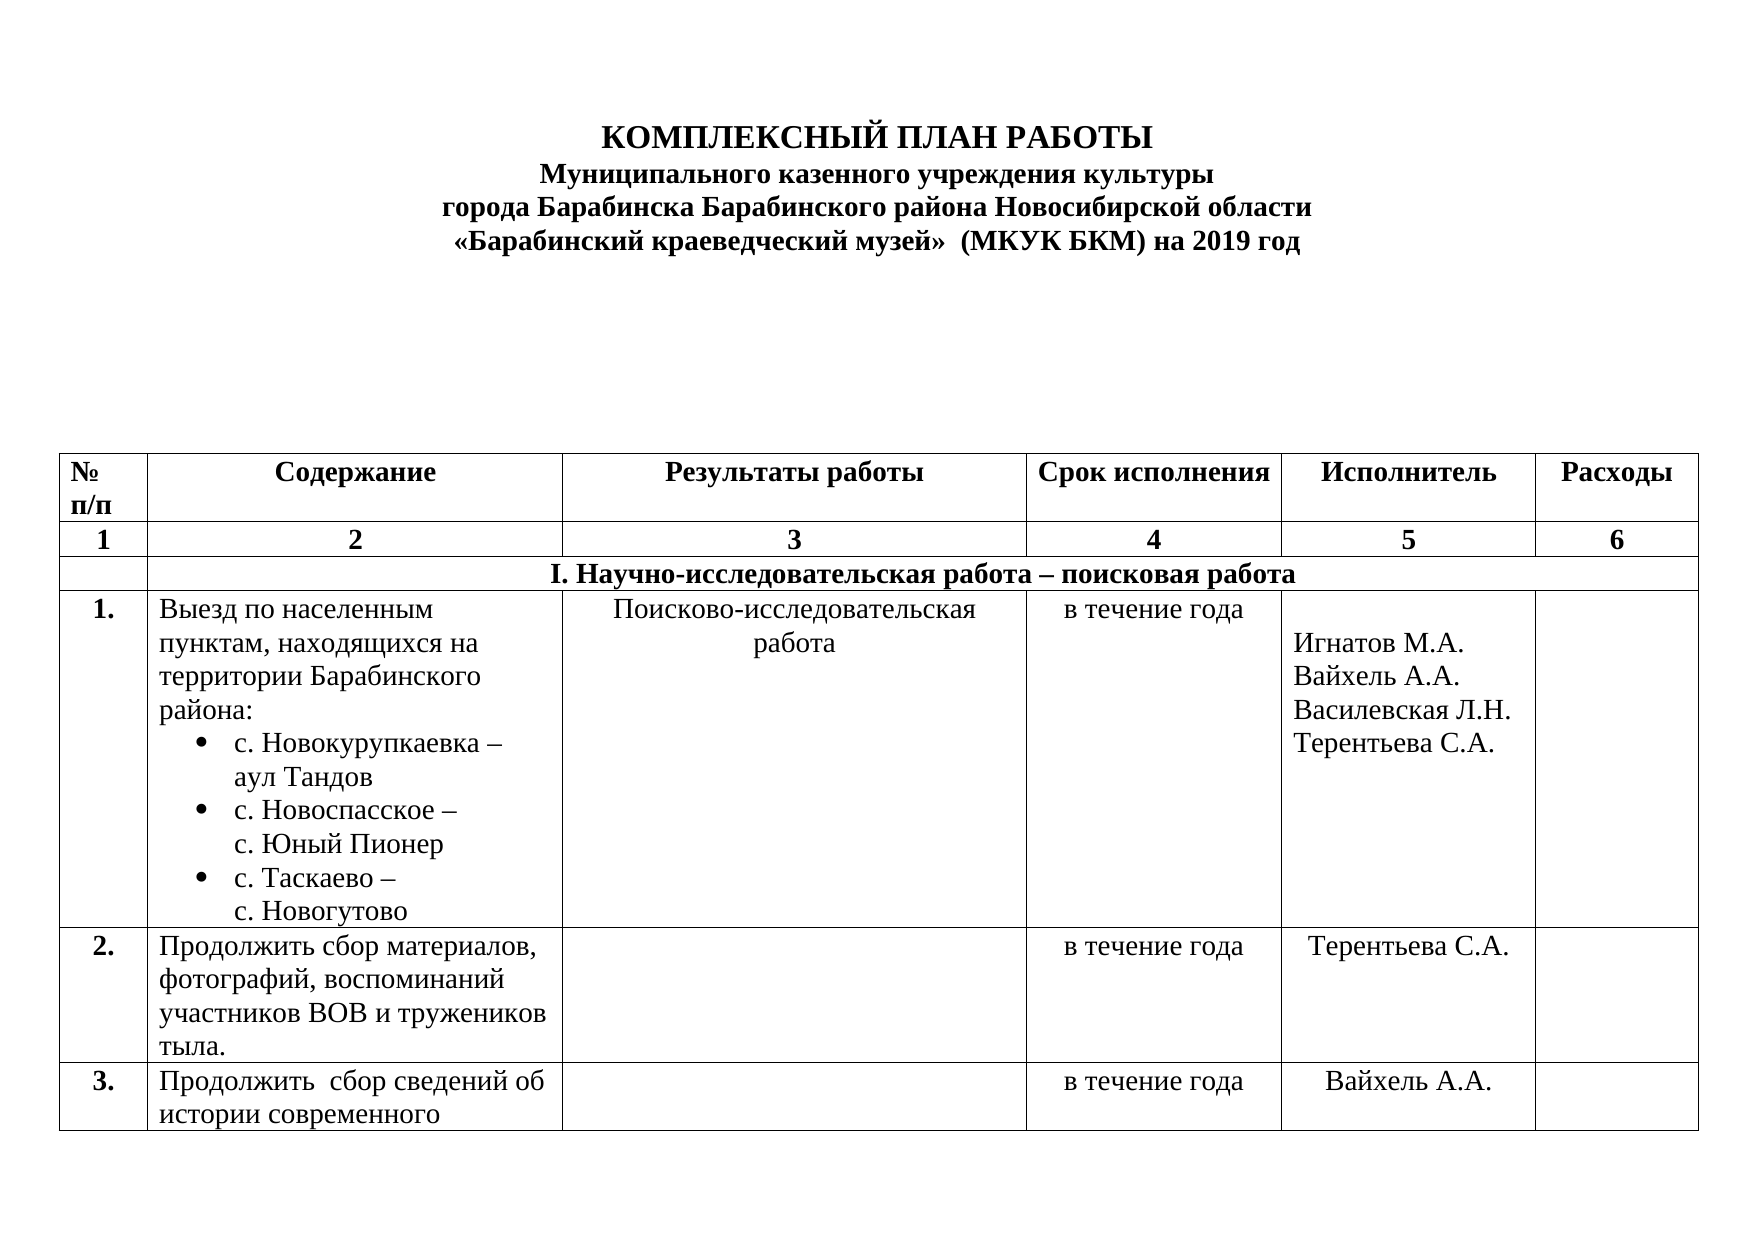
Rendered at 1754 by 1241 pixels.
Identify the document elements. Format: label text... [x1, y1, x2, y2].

table_cell [1536, 928, 1698, 1062]
table_header Результаты работы [563, 454, 1026, 521]
table_cell I. Научно-исследовательская работа – поисковая работа [148, 557, 1698, 590]
table_cell 1 [60, 522, 147, 556]
table_cell Вайхель А.А. [1282, 1063, 1535, 1130]
table_cell в течение года [1027, 591, 1281, 927]
table_cell [60, 557, 147, 590]
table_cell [148, 1063, 562, 1130]
table_cell 6 [1536, 522, 1698, 556]
table_cell [1536, 1063, 1698, 1130]
table_cell [563, 1063, 1026, 1130]
table_cell 4 [1027, 522, 1281, 556]
table_header Исполнитель [1282, 454, 1535, 521]
text КОМПЛЕКСНЫЙ ПЛАН РАБОТЫ [118, 117, 1636, 156]
text города Барабинска Барабинского района Новосибирской области [118, 189, 1636, 223]
table_cell 2 [148, 522, 562, 556]
table_cell Продолжить сбор материалов, фотографий, воспоминаний участников ВОВ и тружеников тыла. [148, 928, 562, 1062]
table_cell 5 [1282, 522, 1535, 556]
table_header Содержание [148, 454, 562, 521]
text Муниципального казенного учреждения культуры [118, 156, 1636, 189]
table_cell Поисково-исследовательская работа [563, 591, 1026, 927]
table_header Расходы [1536, 454, 1698, 521]
table_cell 1. [60, 591, 147, 927]
table_cell [1536, 591, 1698, 927]
table_header Срок исполнения [1027, 454, 1281, 521]
table_cell [563, 928, 1026, 1062]
table_cell Игнатов М.А. Вайхель А.А. Василевская Л.Н. Терентьева С.А. [1282, 591, 1535, 927]
table_cell Выезд по населенным пунктам, находящихся на территории Барабинского района: с. Новокурупкаевка – аул Тандов с. Новоспасское – с. Юный Пионер с. Таскаево – с. Новогутово [148, 591, 562, 927]
table_cell Терентьева С.А. [1282, 928, 1535, 1062]
table_cell 2. [60, 928, 147, 1062]
table_cell 3 [563, 522, 1026, 556]
table_cell в течение года [1027, 928, 1281, 1062]
table_cell в течение года [1027, 1063, 1281, 1130]
table_cell 3. [60, 1063, 147, 1130]
table_header № п/п [60, 454, 147, 521]
text «Барабинский краеведческий музей» (МКУК БКМ) на 2019 год [118, 223, 1636, 256]
